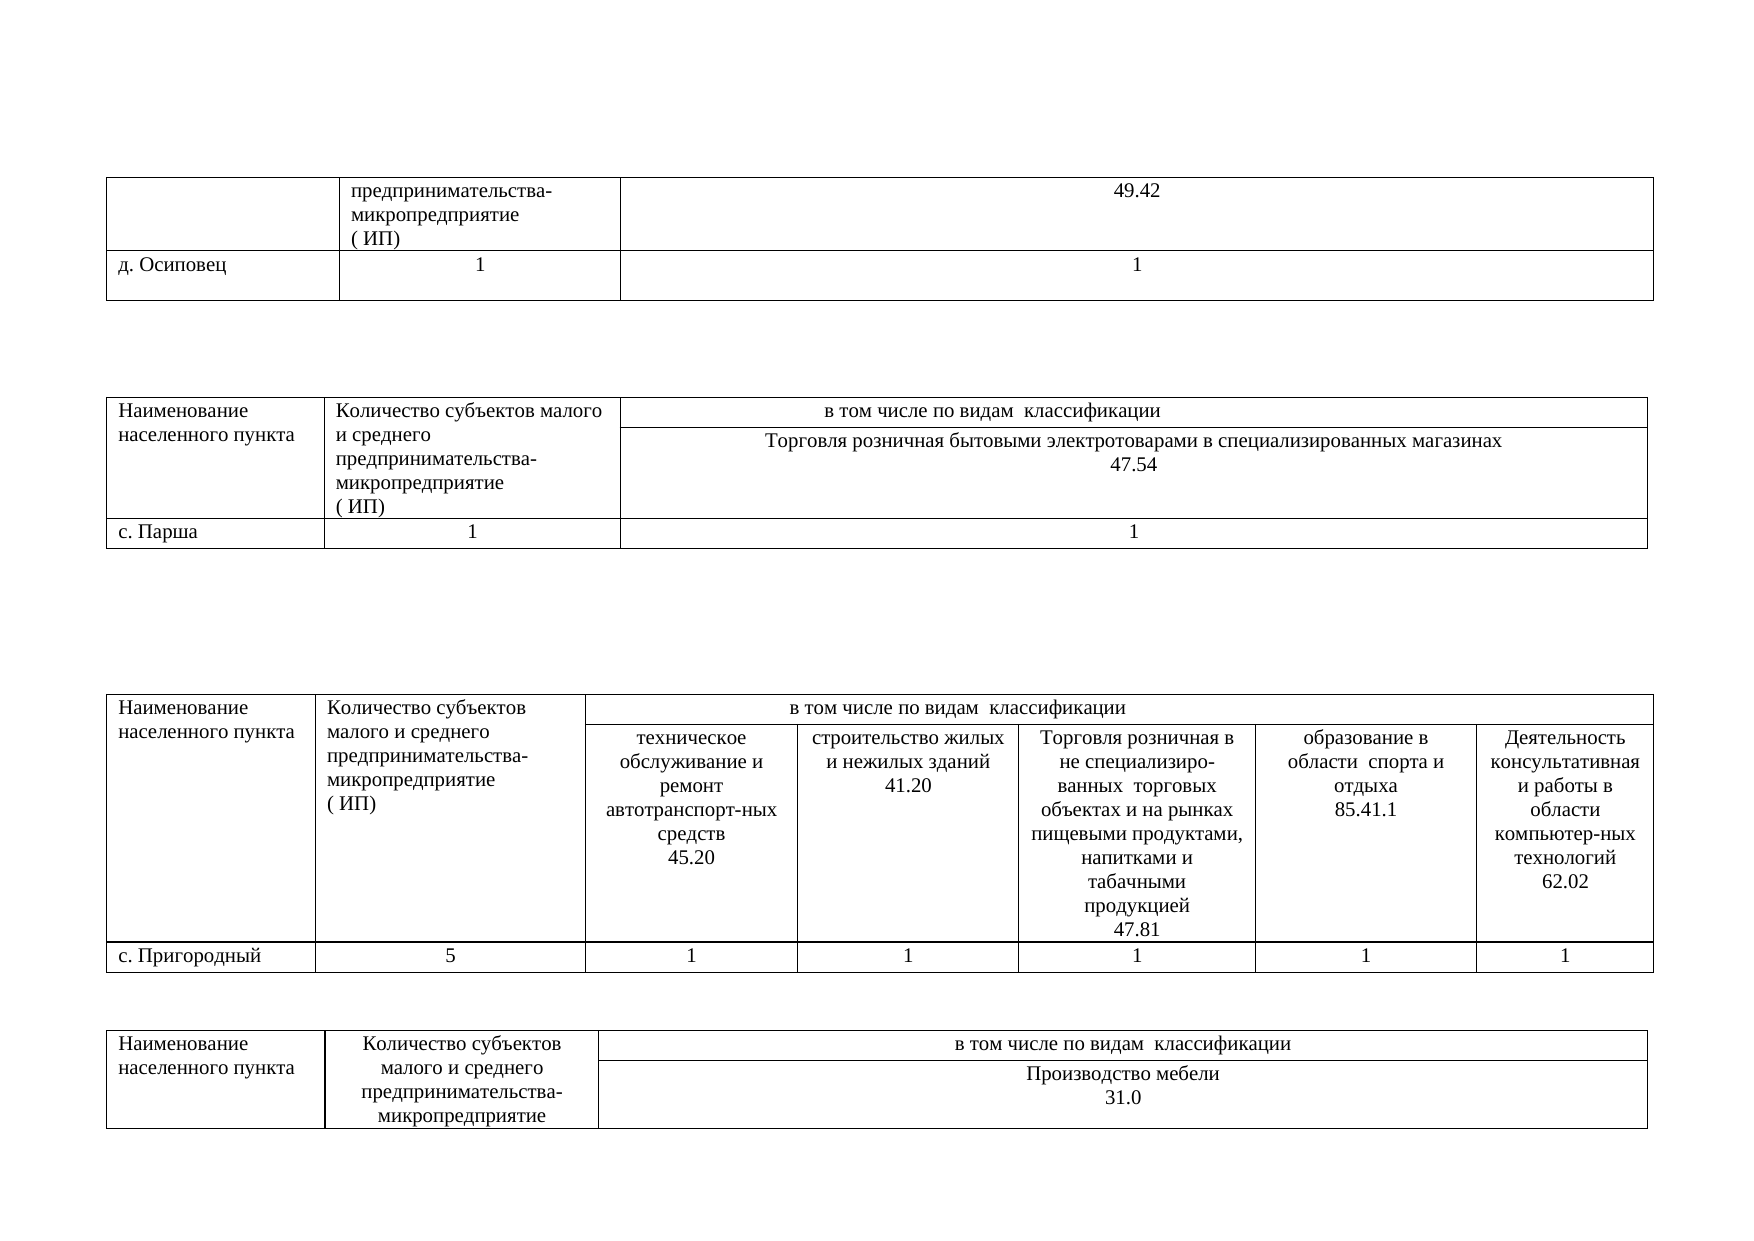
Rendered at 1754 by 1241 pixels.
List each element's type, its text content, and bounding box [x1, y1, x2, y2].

table_cell строительство жилых и нежилых зданий 41.20 [798, 725, 1018, 941]
table_cell 1 [621, 251, 1653, 299]
table_header Количество субъектов малого и среднего предпринимательства- микропредприятие ( ИП) [325, 398, 620, 518]
table_cell с. Пригородный [107, 943, 315, 972]
table_cell с. Парша [107, 519, 324, 548]
table_cell 5 [316, 943, 585, 972]
table_header Наименование населенного пункта [107, 1031, 324, 1127]
table_cell д. Осиповец [107, 251, 339, 299]
table_cell Торговля розничная в не специализиро-ванных торговых объектах и на рынках пищевыми продуктами, напитками и табачными продукцией 47.81 [1019, 725, 1255, 941]
table_cell Деятельность консультативная и работы в области компьютер-ных технологий 62.02 [1477, 725, 1653, 941]
table_header Наименование населенного пункта [107, 398, 324, 518]
table_header в том числе по видам классификации [586, 695, 1653, 724]
table_header Количество субъектов малого и среднего предпринимательства- микропредприятие ( ИП) [316, 695, 585, 941]
table_cell 1 [1477, 943, 1653, 972]
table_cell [621, 178, 1653, 250]
table_cell образование в области спорта и отдыха 85.41.1 [1256, 725, 1476, 941]
table_header в том числе по видам классификации [621, 398, 1647, 427]
table_cell 1 [1256, 943, 1476, 972]
table_cell 1 [586, 943, 797, 972]
table_header в том числе по видам классификации [599, 1031, 1647, 1060]
table_header Количество субъектов малого и среднего предпринимательства- микропредприятие ( ИП) [326, 1031, 598, 1127]
table_cell 1 [798, 943, 1018, 972]
table_cell 1 [621, 519, 1647, 548]
table_cell Торговля розничная бытовыми электротоварами в специализированных магазинах 47.54 [621, 428, 1647, 518]
table_cell техническое обслуживание и ремонт автотранспорт-ных средств 45.20 [586, 725, 797, 941]
table_cell 1 [1019, 943, 1255, 972]
table_header Наименование населенного пункта [107, 695, 315, 941]
table_cell 1 [340, 251, 620, 299]
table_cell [599, 1061, 1647, 1127]
table_cell 1 [325, 519, 620, 548]
